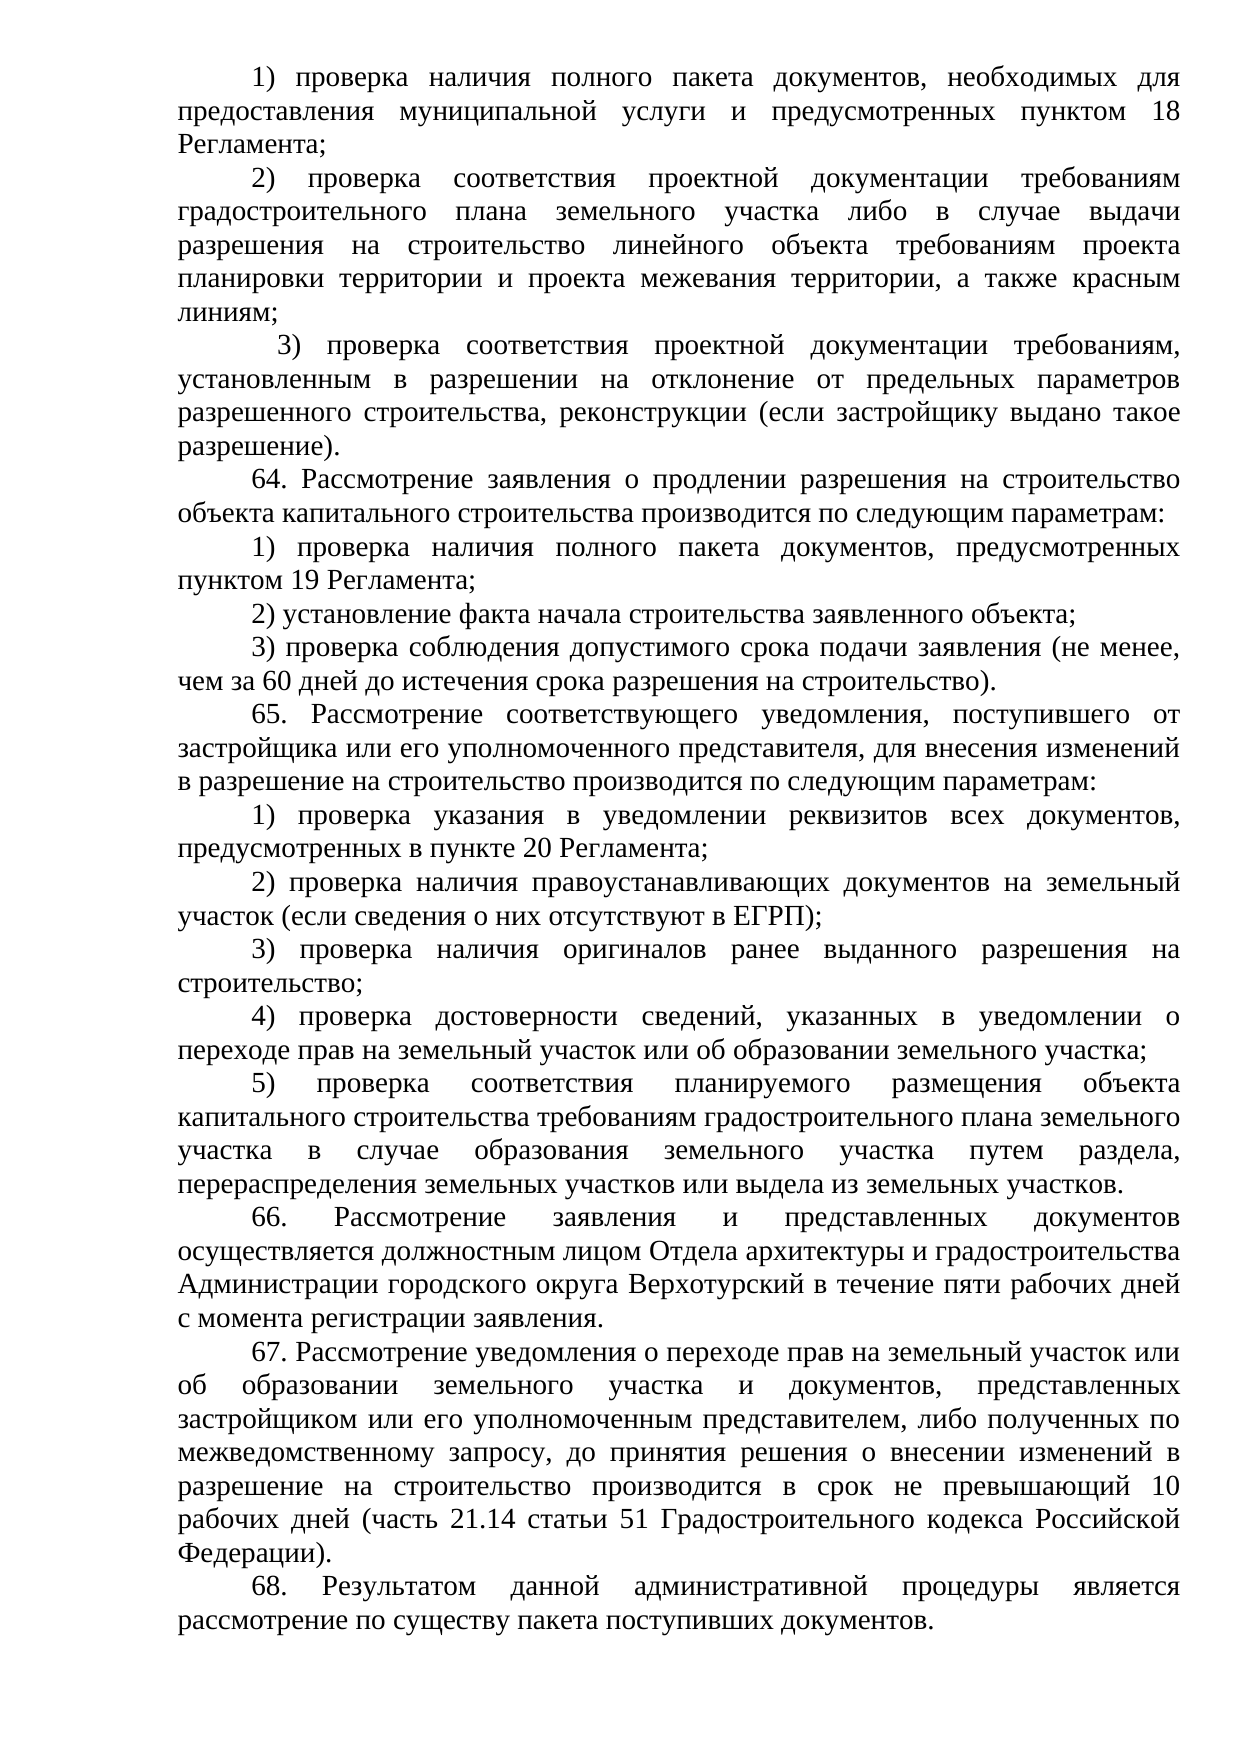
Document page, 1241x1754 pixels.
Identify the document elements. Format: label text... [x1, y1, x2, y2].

text 3) проверка соблюдения допустимого срока подачи заявления (не менее, чем за 60 дней до истечения срока разрешения на строительство). [177, 629, 1181, 696]
text 3) проверка соответствия проектной документации требованиям, установленным в разрешении на отклонение от предельных параметров разрешенного строительства, реконструкции (если застройщику выдано такое разрешение). [177, 327, 1181, 462]
text 3) проверка наличия оригиналов ранее выданного разрешения на строительство; [177, 931, 1181, 998]
text 64. Рассмотрение заявления о продлении разрешения на строительство объекта капитального строительства производится по следующим параметрам: [177, 462, 1181, 529]
text 67. Рассмотрение уведомления о переходе прав на земельный участок или об образовании земельного участка и документов, представленных застройщиком или его уполномоченным представителем, либо полученных по межведомственному запросу, до принятия решения о внесении изменений в разрешение на строительство производится в срок не превышающий 10 рабочих дней (часть 21.14 статьи 51 Градостроительного кодекса Российской Федерации). [177, 1334, 1181, 1568]
text 65. Рассмотрение соответствующего уведомления, поступившего от застройщика или его уполномоченного представителя, для внесения изменений в разрешение на строительство производится по следующим параметрам: [177, 696, 1181, 797]
text 1) проверка указания в уведомлении реквизитов всех документов, предусмотренных в пункте 20 Регламента; [177, 797, 1181, 864]
text 1) проверка наличия полного пакета документов, необходимых для предоставления муниципальной услуги и предусмотренных пунктом 18 Регламента; [177, 59, 1181, 160]
text 1) проверка наличия полного пакета документов, предусмотренных пунктом 19 Регламента; [177, 529, 1181, 596]
text 2) проверка наличия правоустанавливающих документов на земельный участок (если сведения о них отсутствуют в ЕГРП); [177, 864, 1181, 931]
text 2) проверка соответствия проектной документации требованиям градостроительного плана земельного участка либо в случае выдачи разрешения на строительство линейного объекта требованиям проекта планировки территории и проекта межевания территории, а также красным линиям; [177, 160, 1181, 327]
text 66. Рассмотрение заявления и представленных документов осуществляется должностным лицом Отдела архитектуры и градостроительства Администрации городского округа Верхотурский в течение пяти рабочих дней с момента регистрации заявления. [177, 1199, 1181, 1334]
text 68. Результатом данной административной процедуры является рассмотрение по существу пакета поступивших документов. [177, 1568, 1181, 1636]
text 2) установление факта начала строительства заявленного объекта; [177, 596, 1181, 629]
text 4) проверка достоверности сведений, указанных в уведомлении о переходе прав на земельный участок или об образовании земельного участка; [177, 998, 1181, 1065]
text 5) проверка соответствия планируемого размещения объекта капитального строительства требованиям градостроительного плана земельного участка в случае образования земельного участка путем раздела, перераспределения земельных участков или выдела из земельных участков. [177, 1065, 1181, 1199]
